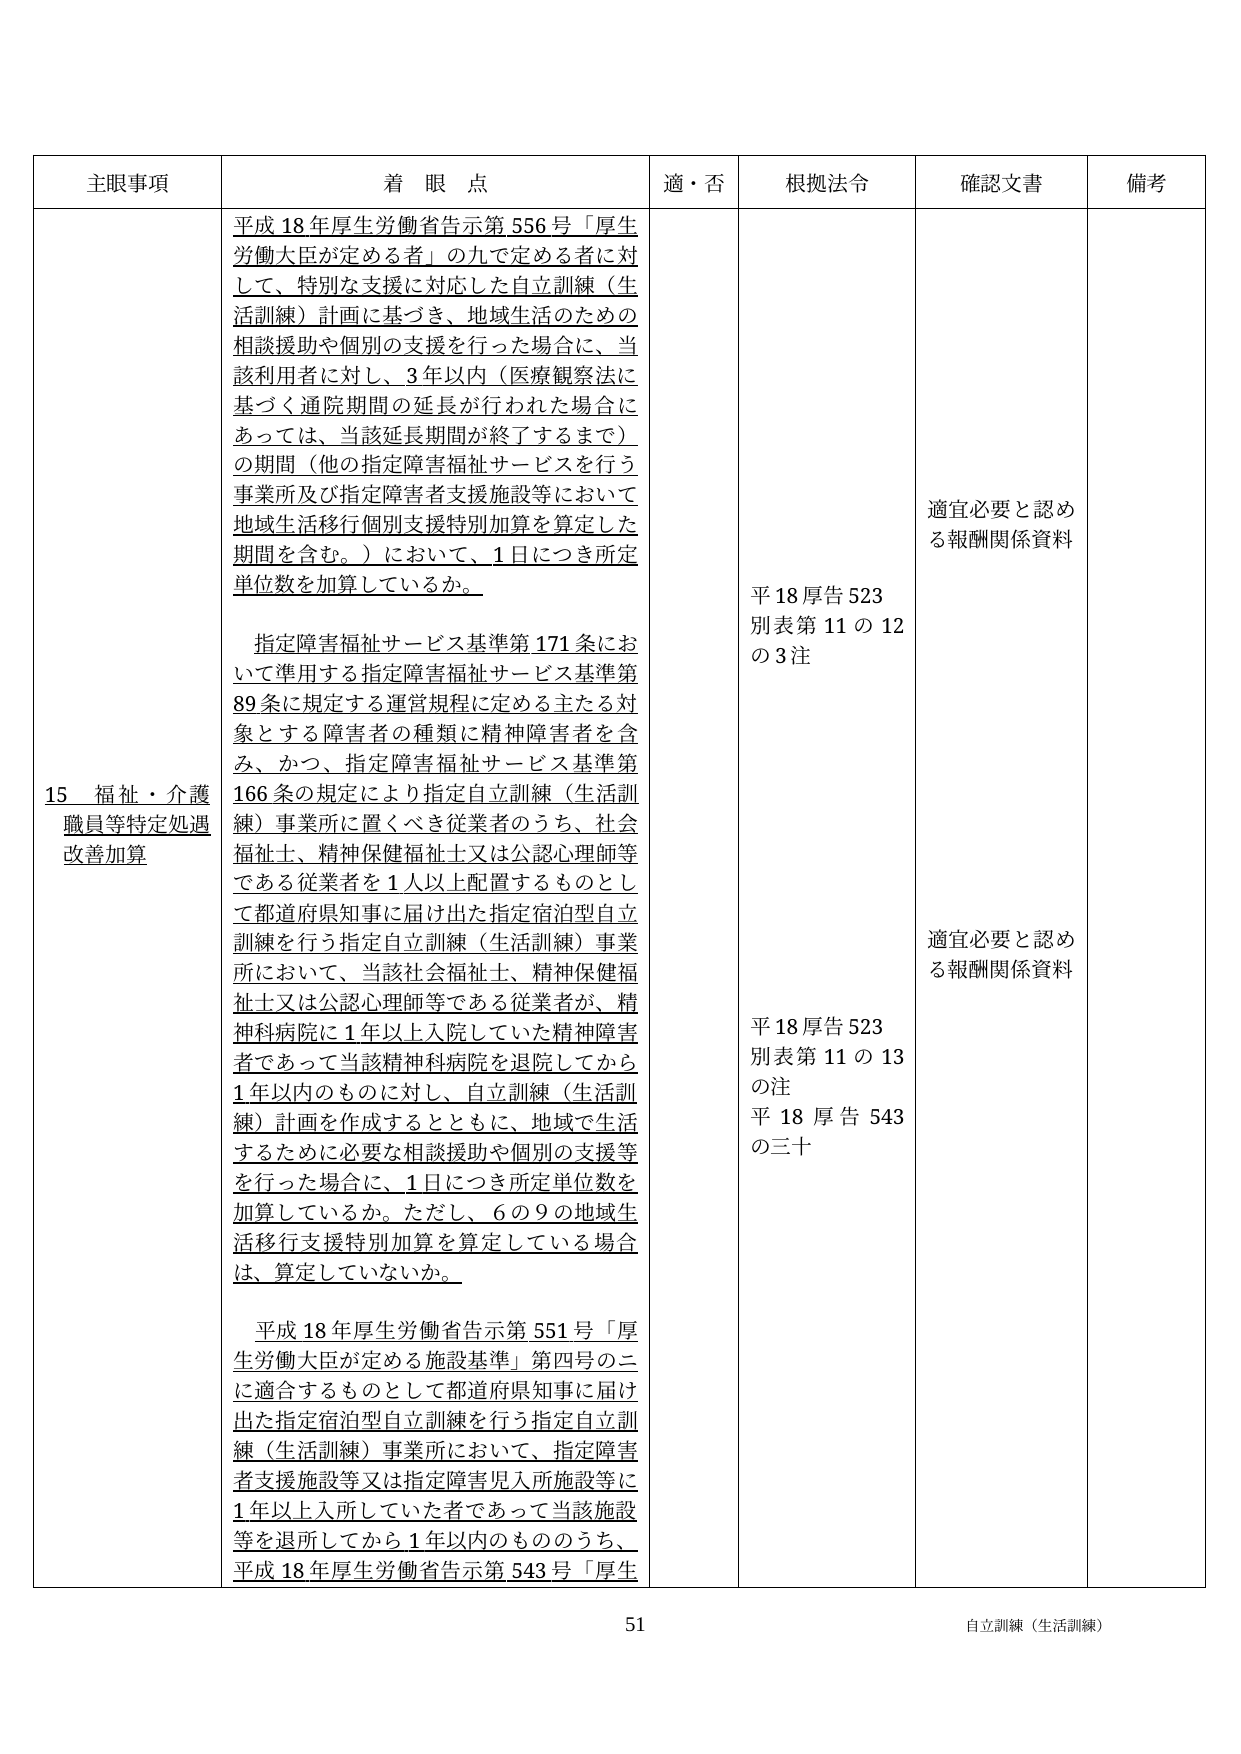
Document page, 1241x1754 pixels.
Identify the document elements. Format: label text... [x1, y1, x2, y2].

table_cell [739, 209, 915, 1587]
table_cell [1088, 209, 1205, 1587]
table_header 適・否 [650, 156, 738, 208]
table_header 備考 [1088, 156, 1205, 208]
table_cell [650, 209, 738, 1587]
table_header 主眼事項 [34, 156, 221, 208]
table_header 根拠法令 [739, 156, 915, 208]
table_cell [916, 209, 1087, 1587]
table_header 着 眼 点 [222, 156, 649, 208]
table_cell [34, 209, 221, 1587]
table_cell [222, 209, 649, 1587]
table_header 確認文書 [916, 156, 1087, 208]
